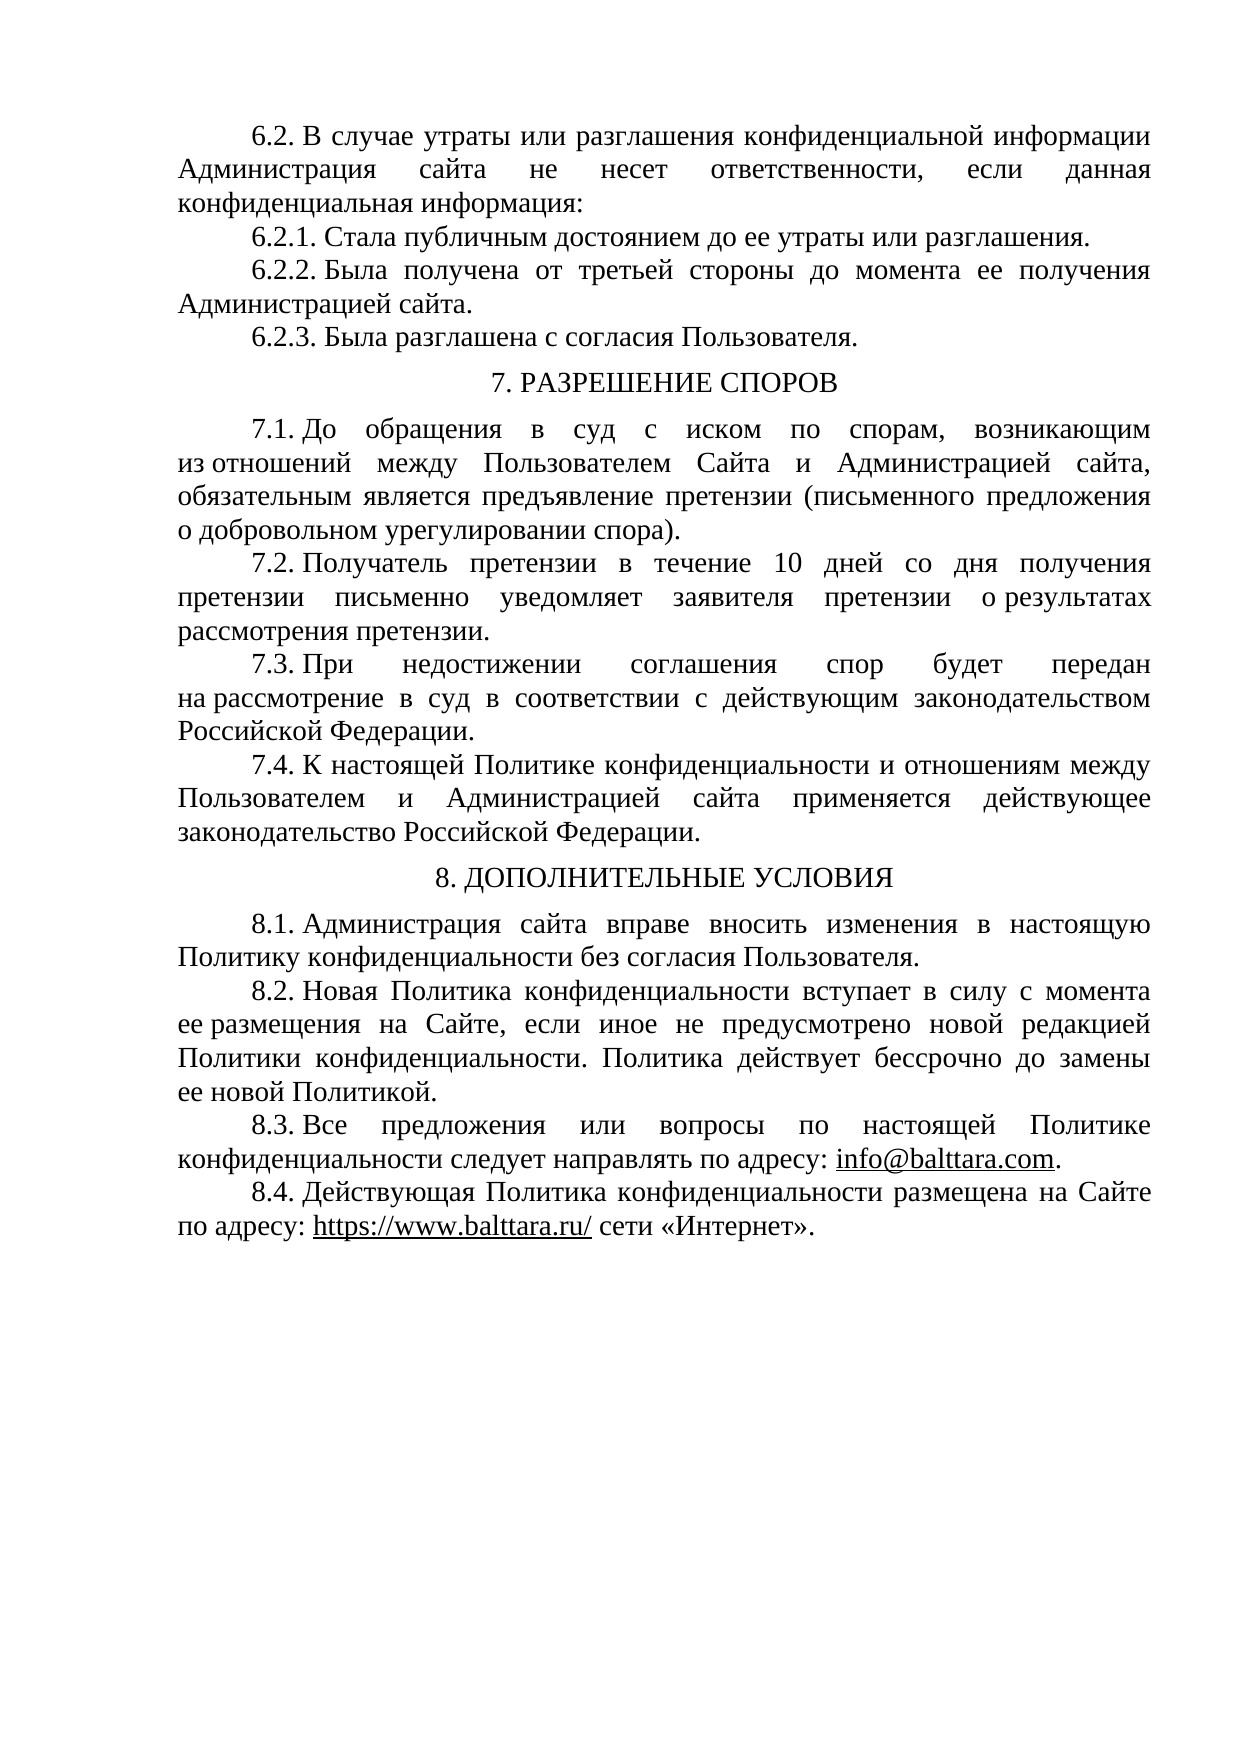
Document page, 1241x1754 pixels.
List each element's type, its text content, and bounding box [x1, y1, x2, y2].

text 6.2.1. Стала публичным достоянием до ее утраты или разглашения. [177, 219, 1152, 252]
text 7.2. Получатель претензии в течение 10 дней со дня получения претензии письменно уведомляет заявителя претензии о результатах рассмотрения претензии. [177, 546, 1152, 646]
text 8.4. Действующая Политика конфиденциальности размещена на Сайте по адресу: https://www.balttara.ru/ сети «Интернет». [177, 1174, 1152, 1241]
text 7.4. К настоящей Политике конфиденциальности и отношениям между Пользователем и Администрацией сайта применяется действующее законодательство Российской Федерации. [177, 747, 1152, 847]
text 8. ДОПОЛНИТЕЛЬНЫЕ УСЛОВИЯ [177, 860, 1152, 893]
text 7.1. До обращения в суд с иском по спорам, возникающим из отношений между Пользователем Сайта и Администрацией сайта, обязательным является предъявление претензии (письменного предложения о добровольном урегулировании спора). [177, 411, 1152, 546]
text 6.2. В случае утраты или разглашения конфиденциальной информации Администрация сайта не несет ответственности, если данная конфиденциальная информация: [177, 118, 1152, 219]
text 6.2.3. Была разглашена с согласия Пользователя. [177, 319, 1152, 353]
text 8.1. Администрация сайта вправе вносить изменения в настоящую Политику конфиденциальности без согласия Пользователя. [177, 906, 1152, 973]
text 7. РАЗРЕШЕНИЕ СПОРОВ [177, 365, 1152, 399]
text 6.2.2. Была получена от третьей стороны до момента ее получения Администрацией сайта. [177, 252, 1152, 319]
text 8.3. Все предложения или вопросы по настоящей Политике конфиденциальности следует направлять по адресу: info@balttara.com. [177, 1107, 1152, 1174]
text 7.3. При недостижении соглашения спор будет передан на рассмотрение в суд в соответствии с действующим законодательством Российской Федерации. [177, 646, 1152, 747]
text 8.2. Новая Политика конфиденциальности вступает в силу с момента ее размещения на Сайте, если иное не предусмотрено новой редакцией Политики конфиденциальности. Политика действует бессрочно до замены ее новой Политикой. [177, 973, 1152, 1107]
